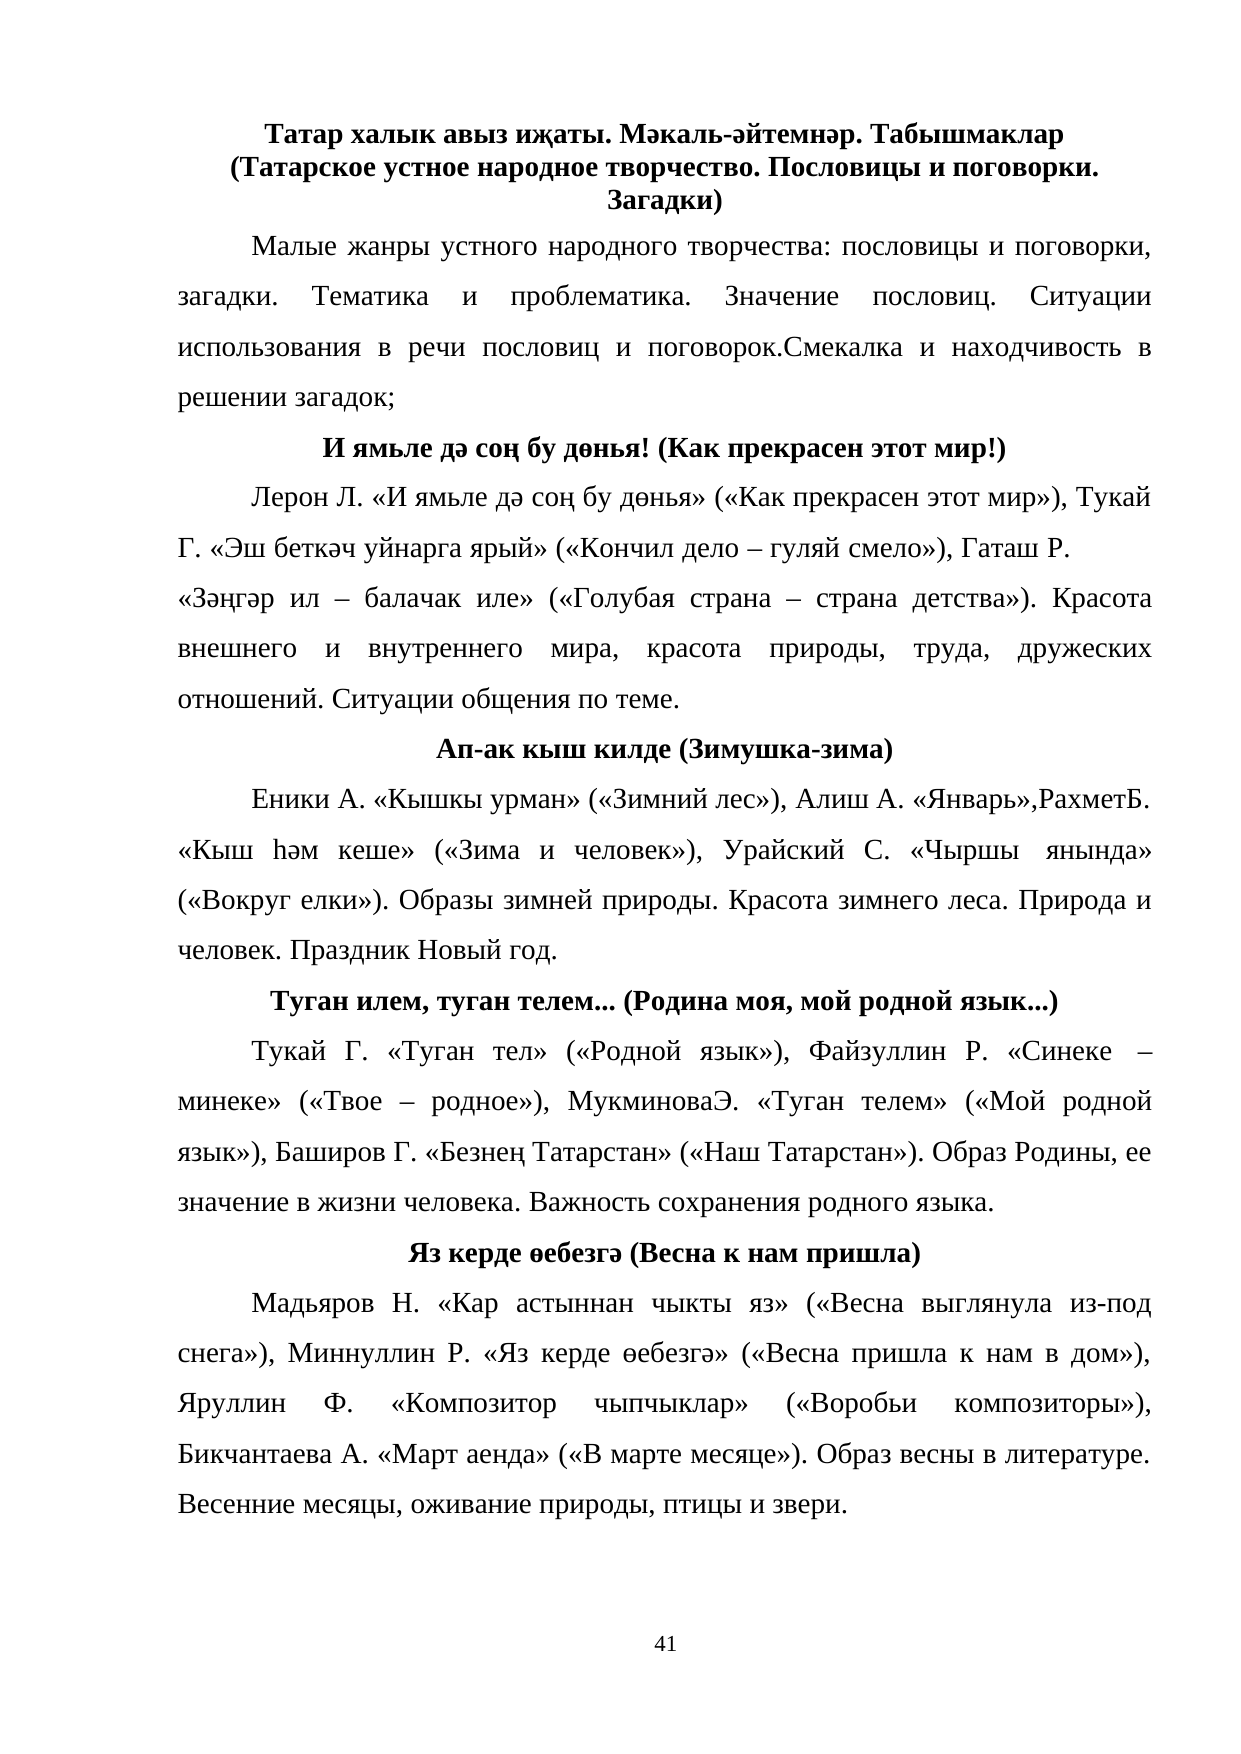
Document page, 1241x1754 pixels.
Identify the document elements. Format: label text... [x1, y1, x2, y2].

subtitle И ямьле дә соң бу дөнья! (Как прекрасен этот мир!) [322, 430, 1209, 463]
subtitle Туган илем, туган телем... (Родина моя, мой родной язык...) [270, 983, 1209, 1017]
text Лерон Л. «И ямьле дә соң бу дөнья» («Как прекрасен этот мир»), Тукай Г. «Эш беткәч уйнарга ярый» («Кончил дело – гуляй смело»), Гаташ Р. [177, 479, 1152, 563]
text Мадьяров Н. «Кар астыннан чыкты яз» («Весна выглянула из-под снега»), Миннуллин Р. «Яз керде өебезгә» («Весна пришла к нам в дом»), Яруллин Ф. «Композитор чыпчыклар» («Воробьи композиторы»), Бикчантаева А. «Март аенда» («В марте месяце»). Образ весны в литературе. Весенние месяцы, оживание природы, птицы и звери. [177, 1285, 1152, 1519]
subtitle Яз керде өебезгә (Весна к нам пришла) [408, 1235, 1209, 1268]
subtitle Татар халык авыз иҗаты. Мәкаль-әйтемнәр. Табышмаклар (Татарское устное народное творчество. Пословицы и поговорки. [229, 116, 1099, 183]
text «Кыш һәм кеше» («Зима и человек»), Урайский С. «Чыршы янында» («Вокруг елки»). Образы зимней природы. Красота зимнего леса. Природа и человек. Праздник Новый год. [177, 832, 1152, 966]
text Еники А. «Кышкы урман» («Зимний лес»), Алиш А. «Январь»,РахметБ. [251, 782, 1209, 815]
text Тукай Г. «Туган тел» («Родной язык»), Файзуллин Р. «Синеке – минеке» («Твое – родное»), МукминоваЭ. «Туган телем» («Мой родной язык»), Баширов Г. «Безнең Татарстан» («Наш Татарстан»). Образ Родины, ее значение в жизни человека. Важность сохранения родного языка. [177, 1033, 1152, 1218]
subtitle Ап-ак кыш килде (Зимушка-зима) [436, 732, 1209, 765]
text Малые жанры устного народного творчества: пословицы и поговорки, загадки. Тематика и проблематика. Значение пословиц. Ситуации использования в речи пословиц и поговорок.Смекалка и находчивость в решении загадок; [177, 228, 1152, 412]
text «Зәңгәр ил – балачак иле» («Голубая страна – страна детства»). Красота внешнего и внутреннего мира, красота природы, труда, дружеских отношений. Ситуации общения по теме. [177, 580, 1152, 714]
text Загадки) [310, 183, 1019, 216]
